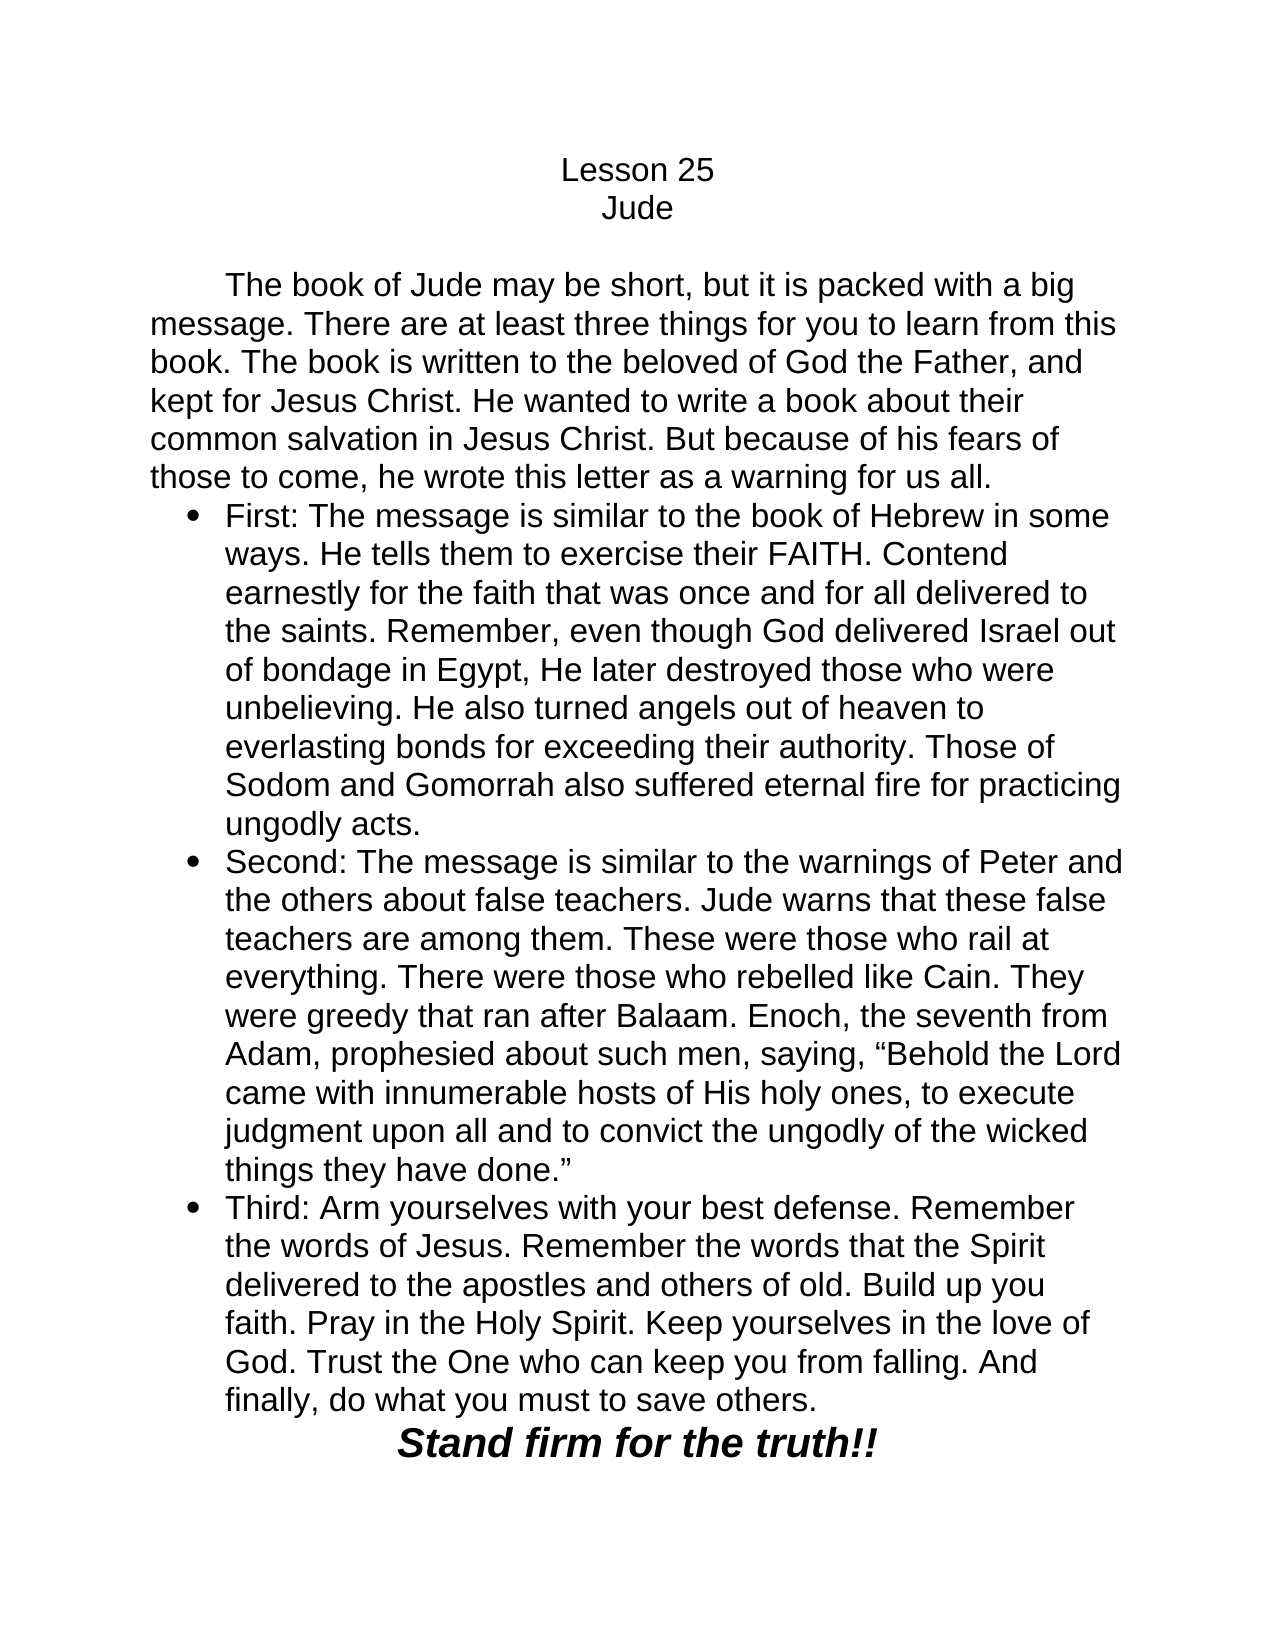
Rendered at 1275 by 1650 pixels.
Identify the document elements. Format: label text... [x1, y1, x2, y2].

list Second: The message is similar to the warnings of Peter and the others about false teachers. Jude warns that these false teachers are among them. These were those who rail at everything. There were those who rebelled like Cain. They were greedy that ran after Balaam. Enoch, the seventh from Adam, prophesied about such men, saying, “Behold the Lord came with innumerable hosts of His holy ones, to execute judgment upon all and to convict the ungodly of the wicked things they have done.” [187, 842, 1125, 1188]
text Jude [150, 188, 1125, 227]
text The book of Jude may be short, but it is packed with a big message. There are at least three things for you to learn from this book. The book is written to the beloved of God the Father, and kept for Jesus Christ. He wanted to write a book about their common salvation in Jesus Christ. But because of his fears of those to come, he wrote this letter as a warning for us all. [150, 265, 1125, 496]
list Third: Arm yourselves with your best defense. Remember the words of Jesus. Remember the words that the Spirit delivered to the apostles and others of old. Build up you faith. Pray in the Holy Spirit. Keep yourselves in the love of God. Trust the One who can keep you from falling. And finally, do what you must to save others. [187, 1188, 1125, 1419]
list First: The message is similar to the book of Hebrew in some ways. He tells them to exercise their FAITH. Contend earnestly for the faith that was once and for all delivered to the saints. Remember, even though God delivered Israel out of bondage in Egypt, He later destroyed those who were unbelieving. He also turned angels out of heaven to everlasting bonds for exceeding their authority. Those of Sodom and Gomorrah also suffered eternal fire for practicing ungodly acts. [187, 496, 1125, 842]
text Lesson 25 [150, 150, 1125, 188]
text Stand firm for the truth!! [150, 1419, 1125, 1467]
